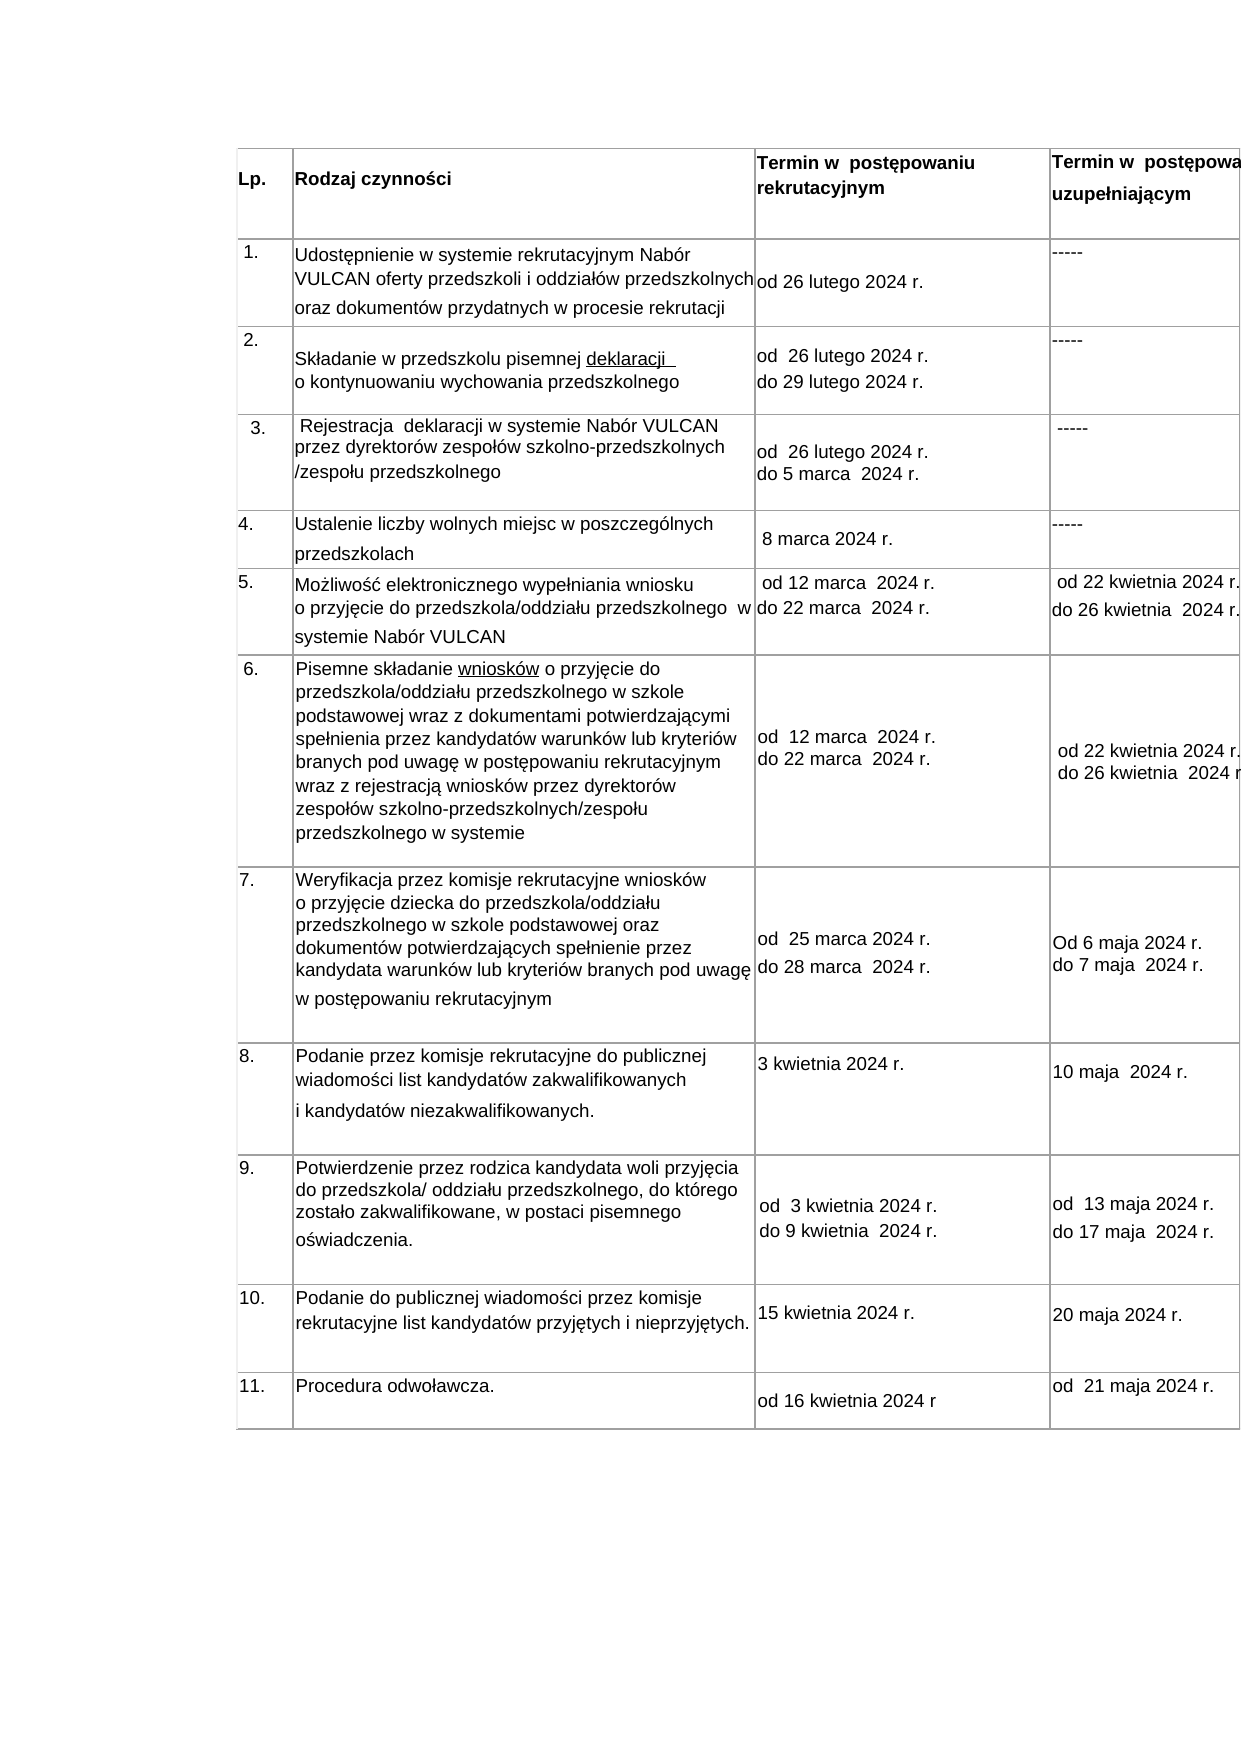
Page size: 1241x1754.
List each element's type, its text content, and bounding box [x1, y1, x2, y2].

table_cell od 26 lutego 2024 r. do 5 marca 2024 r. [756, 415, 1049, 509]
table_cell ----- [1051, 415, 1239, 509]
table_cell Podanie przez komisje rekrutacyjne do publicznej wiadomości list kandydatów zakwalifikowanych i kandydatów niezakwalifikowanych. [294, 1044, 754, 1154]
table_cell 3 kwietnia 2024 r. [756, 1044, 1049, 1154]
table_cell od 26 lutego 2024 r. [756, 240, 1049, 326]
table_cell Podanie do publicznej wiadomości przez komisje rekrutacyjne list kandydatów przyjętych i nieprzyjętych. [294, 1285, 754, 1372]
table_cell 8 marca 2024 r. [756, 511, 1049, 567]
table_cell ----- [1051, 327, 1239, 413]
table_cell od 25 marca 2024 r. do 28 marca 2024 r. [756, 868, 1049, 1042]
table_cell 20 maja 2024 r. [1051, 1285, 1239, 1372]
table_cell Potwierdzenie przez rodzica kandydata woli przyjęcia do przedszkola/ oddziału przedszkolnego, do którego zostało zakwalifikowane, w postaci pisemnego oświadczenia. [294, 1156, 754, 1283]
table_header Rodzaj czynności [294, 149, 754, 238]
table_cell 15 kwietnia 2024 r. [756, 1285, 1049, 1372]
table_cell 5. [238, 569, 292, 654]
table_header Termin w postępowaniu rekrutacyjnym [756, 149, 1049, 238]
table_cell ----- [1051, 240, 1239, 326]
table_cell 4. [238, 511, 292, 567]
table_cell 2. [238, 327, 292, 413]
table_cell Od 6 maja 2024 r. do 7 maja 2024 r. [1051, 868, 1239, 1042]
table_cell 8. [238, 1044, 292, 1154]
table_cell 6. [238, 656, 292, 866]
table_cell od 26 lutego 2024 r. do 29 lutego 2024 r. [756, 327, 1049, 413]
table_header Termin w postępowaniu uzupełniającym [1051, 149, 1239, 238]
table_cell od 16 kwietnia 2024 r [756, 1373, 1049, 1428]
table_cell Pisemne składanie wniosków o przyjęcie do przedszkola/oddziału przedszkolnego w szkole podstawowej wraz z dokumentami potwierdzającymi spełnienia przez kandydatów warunków lub kryteriów branych pod uwagę w postępowaniu rekrutacyjnym wraz z rejestracją wniosków przez dyrektorów zespołów szkolno-przedszkolnych/zespołu przedszkolnego w systemie [294, 656, 754, 866]
table_cell 1. [238, 240, 292, 326]
table_cell Ustalenie liczby wolnych miejsc w poszczególnych przedszkolach [294, 511, 754, 567]
table_cell od 21 maja 2024 r. [1051, 1373, 1239, 1428]
table_cell Rejestracja deklaracji w systemie Nabór VULCAN przez dyrektorów zespołów szkolno-przedszkolnych /zespołu przedszkolnego [294, 415, 754, 509]
table_cell 3. [238, 415, 292, 509]
table_cell 7. [238, 868, 292, 1042]
table_cell Weryfikacja przez komisje rekrutacyjne wniosków o przyjęcie dziecka do przedszkola/oddziału przedszkolnego w szkole podstawowej oraz dokumentów potwierdzających spełnienie przez kandydata warunków lub kryteriów branych pod uwagę w postępowaniu rekrutacyjnym [294, 868, 754, 1042]
table_cell 10. [238, 1285, 292, 1372]
table_cell od 22 kwietnia 2024 r. do 26 kwietnia 2024 r. [1051, 656, 1239, 866]
table_cell od 13 maja 2024 r. do 17 maja 2024 r. [1051, 1156, 1239, 1283]
table_cell Udostępnienie w systemie rekrutacyjnym Nabór VULCAN oferty przedszkoli i oddziałów przedszkolnych oraz dokumentów przydatnych w procesie rekrutacji [294, 240, 754, 326]
table_cell ----- [1051, 511, 1239, 567]
table_cell od 12 marca 2024 r. do 22 marca 2024 r. [756, 656, 1049, 866]
table_cell od 3 kwietnia 2024 r. do 9 kwietnia 2024 r. [756, 1156, 1049, 1283]
table_cell 11. [238, 1373, 292, 1428]
table_cell Składanie w przedszkolu pisemnej deklaracji o kontynuowaniu wychowania przedszkolnego [294, 327, 754, 413]
table_cell od 22 kwietnia 2024 r. do 26 kwietnia 2024 r. [1051, 569, 1239, 654]
table_cell od 12 marca 2024 r. do 22 marca 2024 r. [756, 569, 1049, 654]
table_cell Możliwość elektronicznego wypełniania wniosku o przyjęcie do przedszkola/oddziału przedszkolnego w systemie Nabór VULCAN [294, 569, 754, 654]
table_header Lp. [238, 149, 292, 238]
table_cell 10 maja 2024 r. [1051, 1044, 1239, 1154]
table_cell 9. [238, 1156, 292, 1283]
table_cell Procedura odwoławcza. [294, 1373, 754, 1428]
